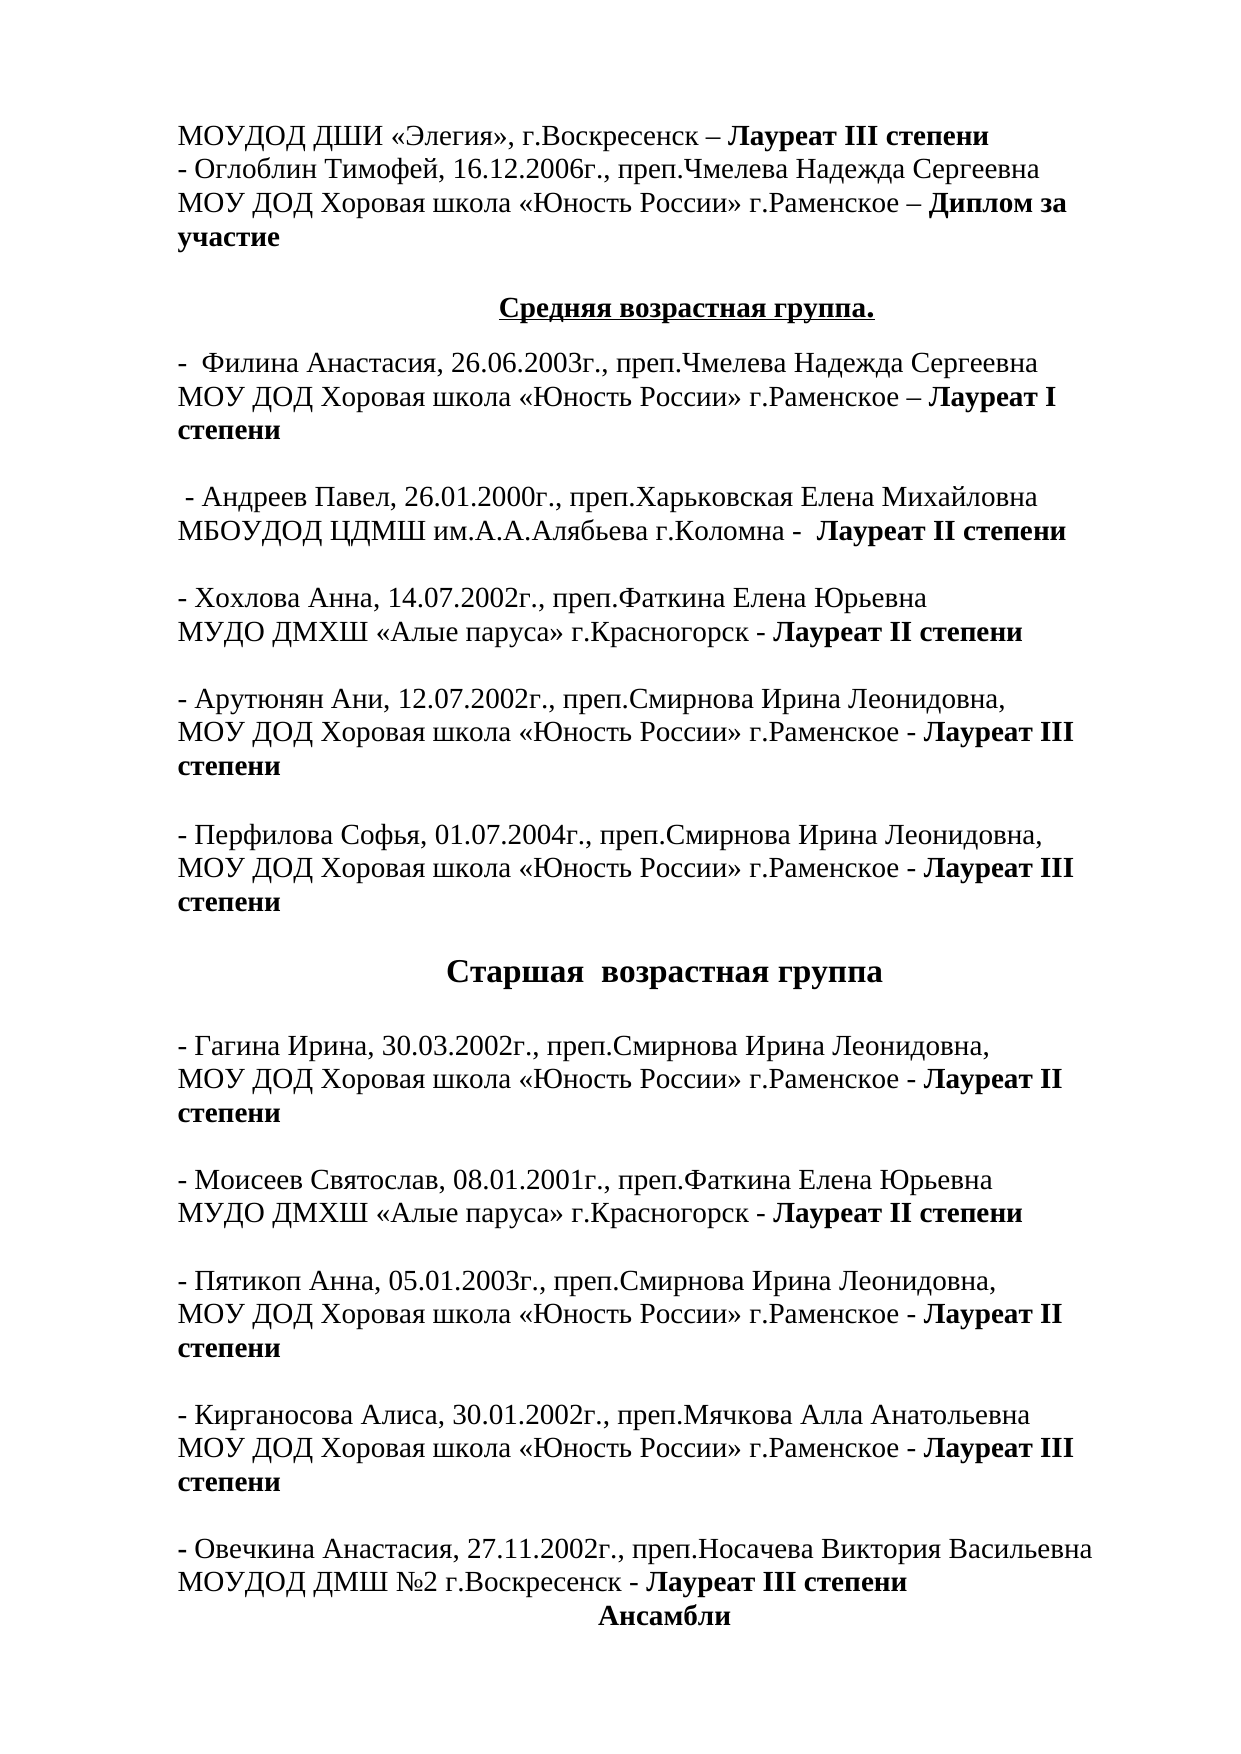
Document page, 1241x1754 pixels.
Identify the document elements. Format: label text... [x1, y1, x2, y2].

text МОУ ДОД Хоровая школа «Юность России» г.Раменское - Лауреат II степени [177, 1061, 1152, 1128]
text - Хохлова Анна, 14.07.2002г., преп.Фаткина Елена Юрьевна [177, 580, 1152, 614]
text Ансамбли [177, 1598, 1152, 1632]
text - Андреев Павел, 26.01.2000г., преп.Харьковская Елена Михайловна [177, 479, 1152, 513]
text Старшая возрастная группа [177, 951, 1152, 989]
text МОУ ДОД Хоровая школа «Юность России» г.Раменское - Лауреат III степени [177, 714, 1152, 781]
text - Пятикоп Анна, 05.01.2003г., преп.Смирнова Ирина Леонидовна, [177, 1263, 1152, 1296]
text МОУ ДОД Хоровая школа «Юность России» г.Раменское – Лауреат I степени [177, 379, 1152, 446]
text - Гагина Ирина, 30.03.2002г., преп.Смирнова Ирина Леонидовна, [177, 1028, 1152, 1061]
text - Овечкина Анастасия, 27.11.2002г., преп.Носачева Виктория Васильевна [177, 1531, 1152, 1564]
text МОУ ДОД Хоровая школа «Юность России» г.Раменское - Лауреат III степени [177, 851, 1152, 918]
text МОУДОД ДШИ «Элегия», г.Воскресенск – Лауреат III степени [177, 118, 1152, 152]
text - Филина Анастасия, 26.06.2003г., преп.Чмелева Надежда Сергеевна [177, 345, 1152, 379]
text - Перфилова Софья, 01.07.2004г., преп.Смирнова Ирина Леонидовна, [177, 817, 1152, 851]
text - Кирганосова Алиса, 30.01.2002г., преп.Мячкова Алла Анатольевна [177, 1397, 1152, 1430]
text МУДО ДМХШ «Алые паруса» г.Красногорск - Лауреат II cтепени [177, 614, 1152, 647]
text МУДО ДМХШ «Алые паруса» г.Красногорск - Лауреат II cтепени [177, 1196, 1152, 1229]
text МОУ ДОД Хоровая школа «Юность России» г.Раменское - Лауреат II степени [177, 1296, 1152, 1363]
text Средняя возрастная группа. [162, 286, 1152, 324]
text МОУ ДОД Хоровая школа «Юность России» г.Раменское – Диплом за участие [177, 185, 1152, 252]
text МОУДОД ДМШ №2 г.Воскресенск - Лауреат III степени [177, 1564, 1152, 1598]
text - Арутюнян Ани, 12.07.2002г., преп.Смирнова Ирина Леонидовна, [177, 681, 1152, 714]
text - Оглоблин Тимофей, 16.12.2006г., преп.Чмелева Надежда Сергеевна [177, 152, 1152, 185]
text МОУ ДОД Хоровая школа «Юность России» г.Раменское - Лауреат III степени [177, 1430, 1152, 1497]
text МБОУДОД ЦДМШ им.А.А.Алябьева г.Коломна - Лауреат II cтепени [177, 513, 1152, 547]
text - Моисеев Святослав, 08.01.2001г., преп.Фаткина Елена Юрьевна [177, 1162, 1152, 1196]
